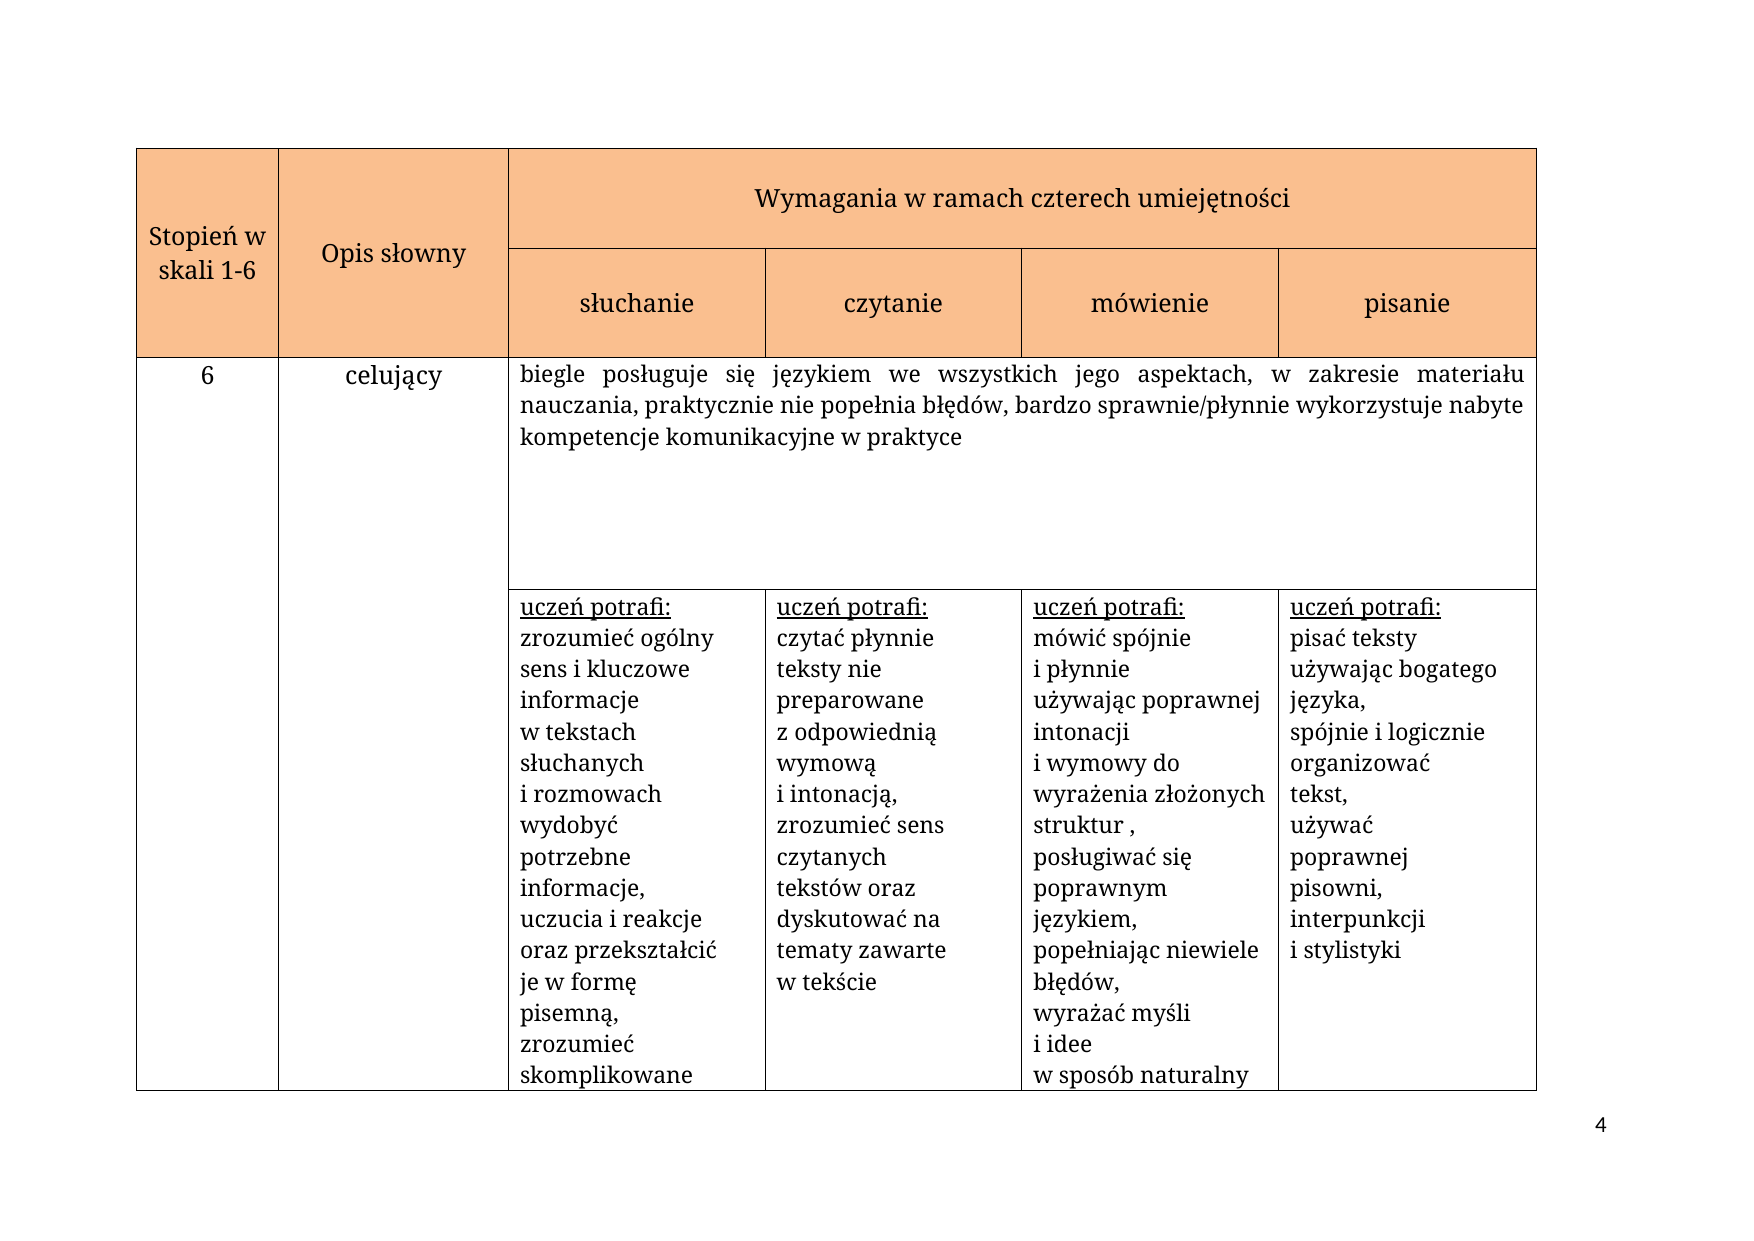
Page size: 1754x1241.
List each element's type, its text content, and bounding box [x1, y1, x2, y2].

table_header Stopień w skali 1-6 [137, 149, 278, 357]
table_header Wymagania w ramach czterech umiejętności [509, 149, 1536, 248]
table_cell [1279, 590, 1536, 1090]
table_header Opis słowny [279, 149, 508, 357]
table_cell pisanie [1279, 249, 1536, 357]
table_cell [1022, 590, 1278, 1090]
table_cell mówienie [1022, 249, 1278, 357]
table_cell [766, 590, 1021, 1090]
table_cell celujący [279, 358, 508, 1090]
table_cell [509, 590, 765, 1090]
table_cell 6 [137, 358, 278, 1090]
table_cell czytanie [766, 249, 1021, 357]
table_cell słuchanie [509, 249, 765, 357]
table_cell biegle posługuje się językiem we wszystkich jego aspektach, w zakresie materiału nauczania, praktycznie nie popełnia błędów, bardzo sprawnie/płynnie wykorzystuje nabyte kompetencje komunikacyjne w praktyce [509, 358, 1536, 589]
